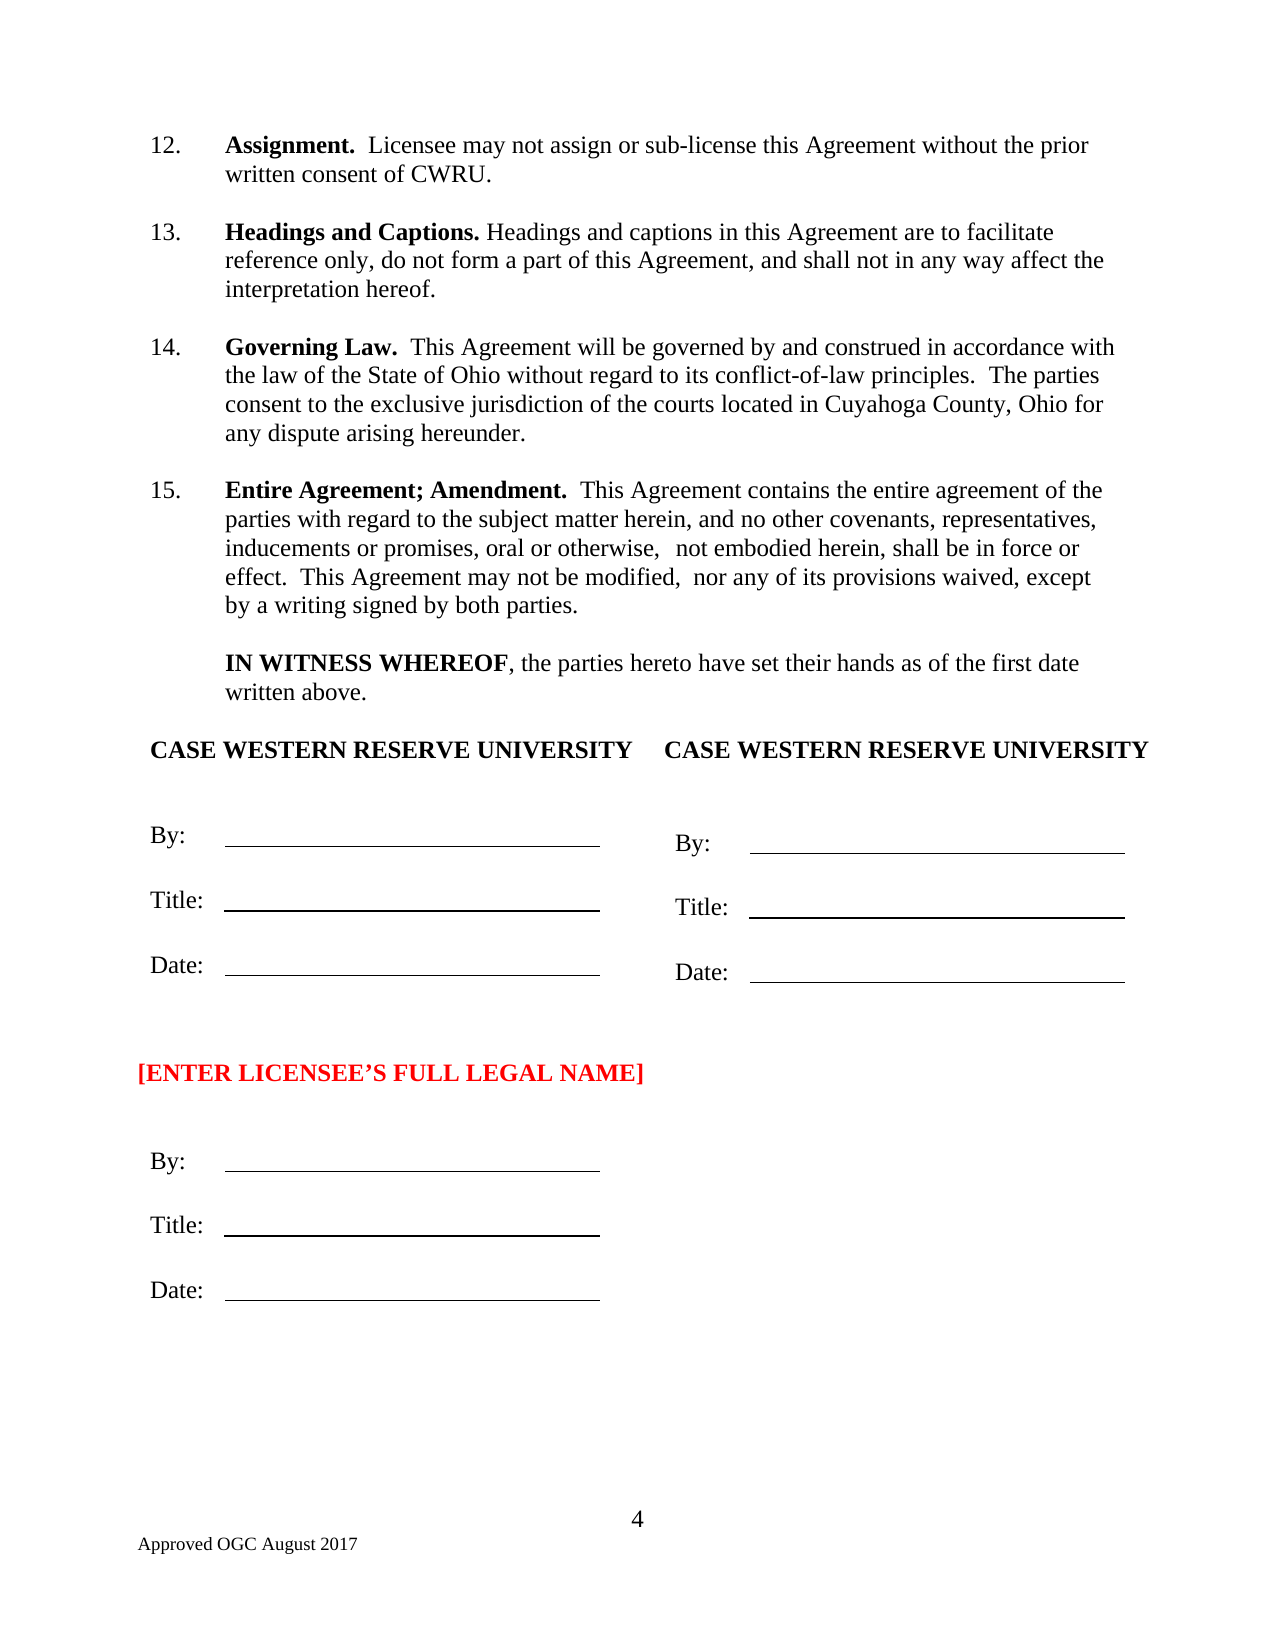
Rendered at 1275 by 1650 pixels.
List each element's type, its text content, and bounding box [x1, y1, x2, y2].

text written above. [150, 677, 1084, 705]
list Assignment. Licensee may not assign or sub-license this Agreement without the prior written consent of CWRU. [150, 130, 1093, 188]
list Headings and Captions. Headings and captions in this Agreement are to facilitate reference only, do not form a part of this Agreement, and shall not in any way affect the interpretation hereof. [150, 217, 1137, 303]
list Entire Agreement; Amendment. This Agreement contains the entire agreement of the parties with regard to the subject matter herein, and no other covenants, representatives, inducements or promises, oral or otherwise, not embodied herein, shall be in force or effect. This Agreement may not be modified, nor any of its provisions waived, except by a writing signed by both parties. [150, 475, 1108, 619]
subtitle CASE WESTERN RESERVE UNIVERSITY CASE WESTERN RESERVE UNIVERSITY [150, 735, 1178, 763]
text By: [675, 828, 1137, 857]
text Date: [150, 1275, 1137, 1304]
text Title: [675, 892, 1137, 921]
text By: [150, 1146, 600, 1174]
text Date: [675, 957, 1137, 986]
list Governing Law. This Agreement will be governed by and construed in accordance with the law of the State of Ohio without regard to its conflict-of-law principles. The parties consent to the exclusive jurisdiction of the courts located in Cuyahoga County, Ohio for any dispute arising hereunder. [150, 332, 1119, 447]
text IN WITNESS WHEREOF, the parties hereto have set their hands as of the first date [150, 648, 1084, 677]
text Date: [150, 950, 600, 978]
text Title: [150, 885, 600, 914]
text By: [150, 821, 600, 849]
text Title: [150, 1210, 600, 1239]
text [ENTER LICENSEE’S FULL LEGAL NAME] [137, 1058, 1137, 1087]
